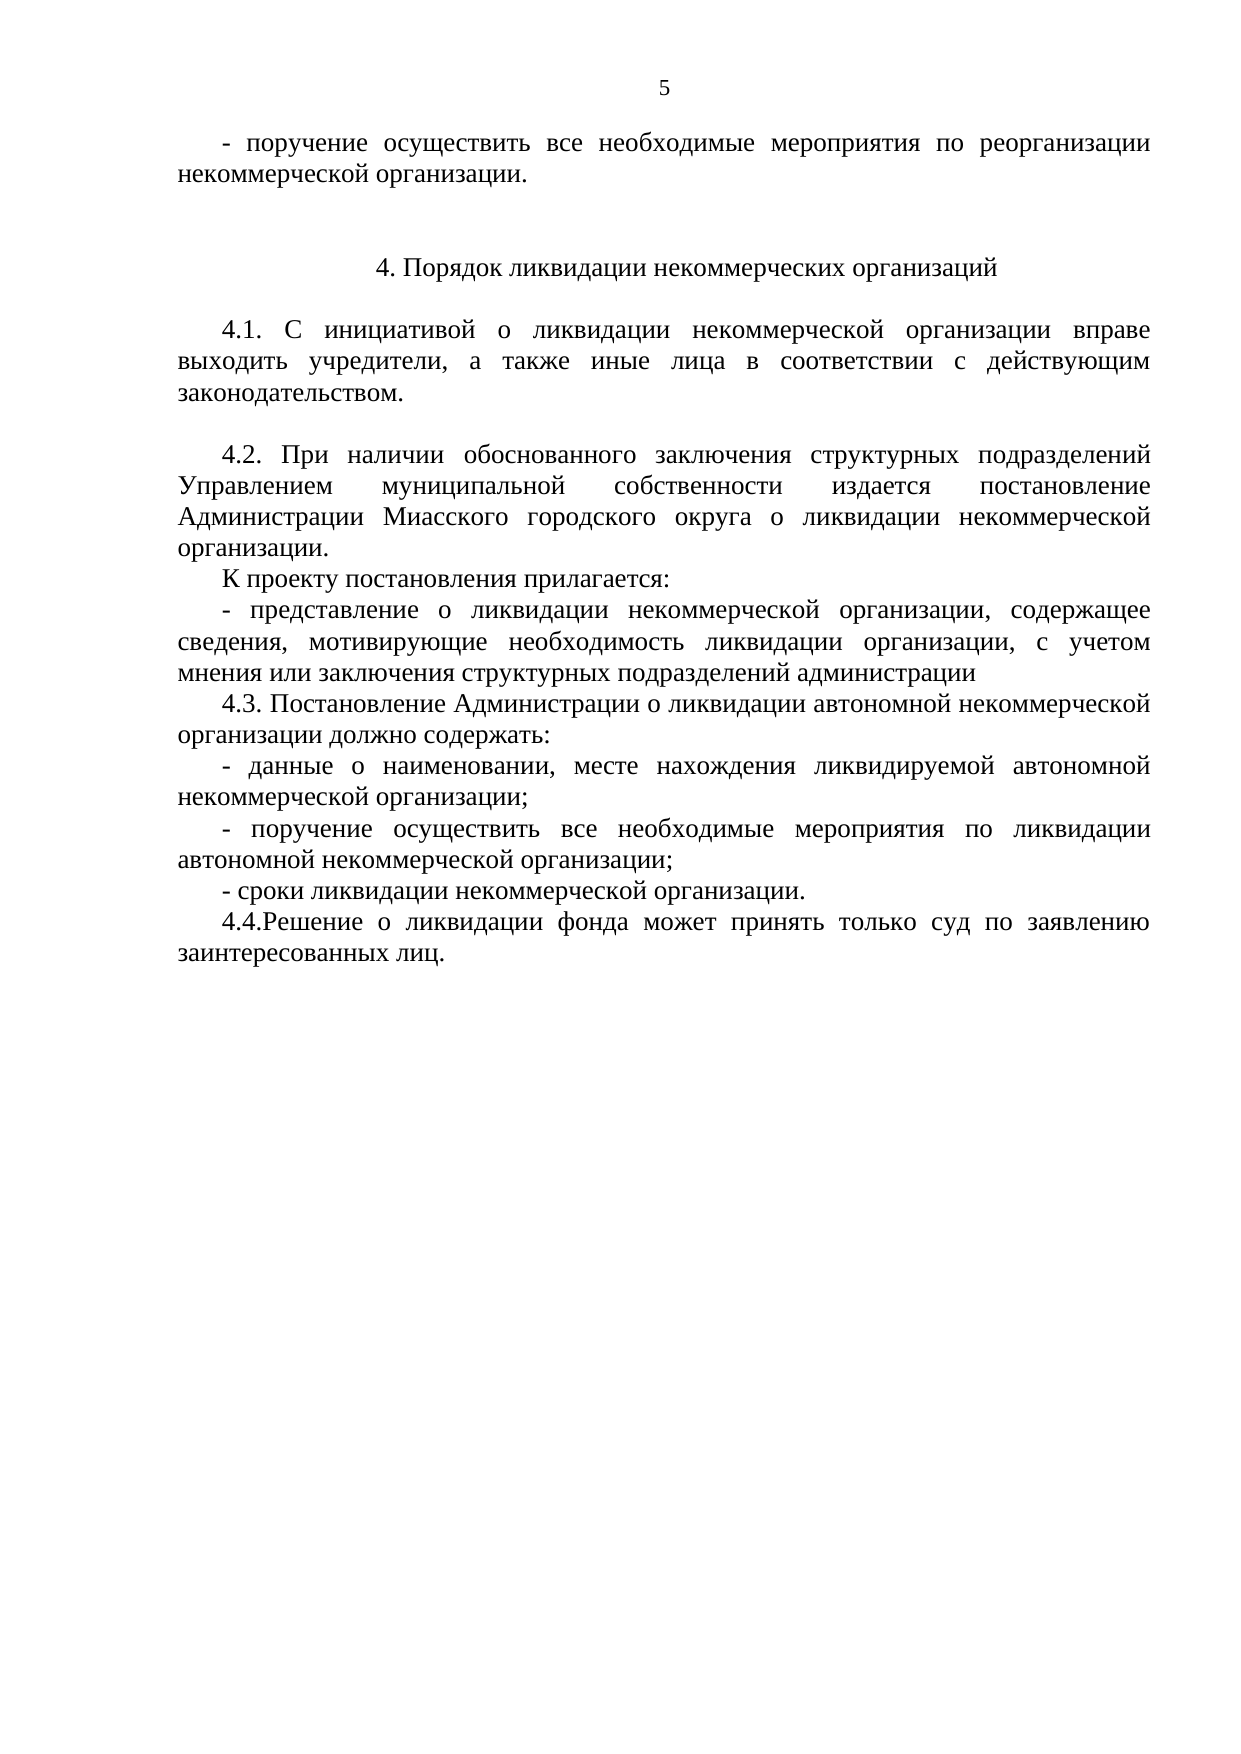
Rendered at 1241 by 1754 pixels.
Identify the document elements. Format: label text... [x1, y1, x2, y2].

text - представление о ликвидации некоммерческой организации, содержащее сведения, мотивирующие необходимость ликвидации организации, с учетом мнения или заключения структурных подразделений администрации [177, 594, 1152, 687]
text - поручение осуществить все необходимые мероприятия по реорганизации некоммерческой организации. [177, 126, 1152, 189]
text 4.3. Постановление Администрации о ликвидации автономной некоммерческой организации должно содержать: [177, 687, 1152, 749]
text 4. Порядок ликвидации некоммерческих организаций [177, 251, 1152, 282]
text 4.4.Решение о ликвидации фонда может принять только суд по заявлению заинтересованных лиц. [177, 905, 1152, 967]
text К проекту постановления прилагается: [177, 562, 1152, 594]
text - сроки ликвидации некоммерческой организации. [177, 874, 1152, 905]
text - поручение осуществить все необходимые мероприятия по ликвидации автономной некоммерческой организации; [177, 812, 1152, 874]
text 4.1. С инициативой о ликвидации некоммерческой организации вправе выходить учредители, а также иные лица в соответствии с действующим законодательством. [177, 313, 1152, 407]
text - данные о наименовании, месте нахождения ликвидируемой автономной некоммерческой организации; [177, 749, 1152, 812]
text 4.2. При наличии обоснованного заключения структурных подразделений Управлением муниципальной собственности издается постановление Администрации Миасского городского округа о ликвидации некоммерческой организации. [177, 438, 1152, 562]
